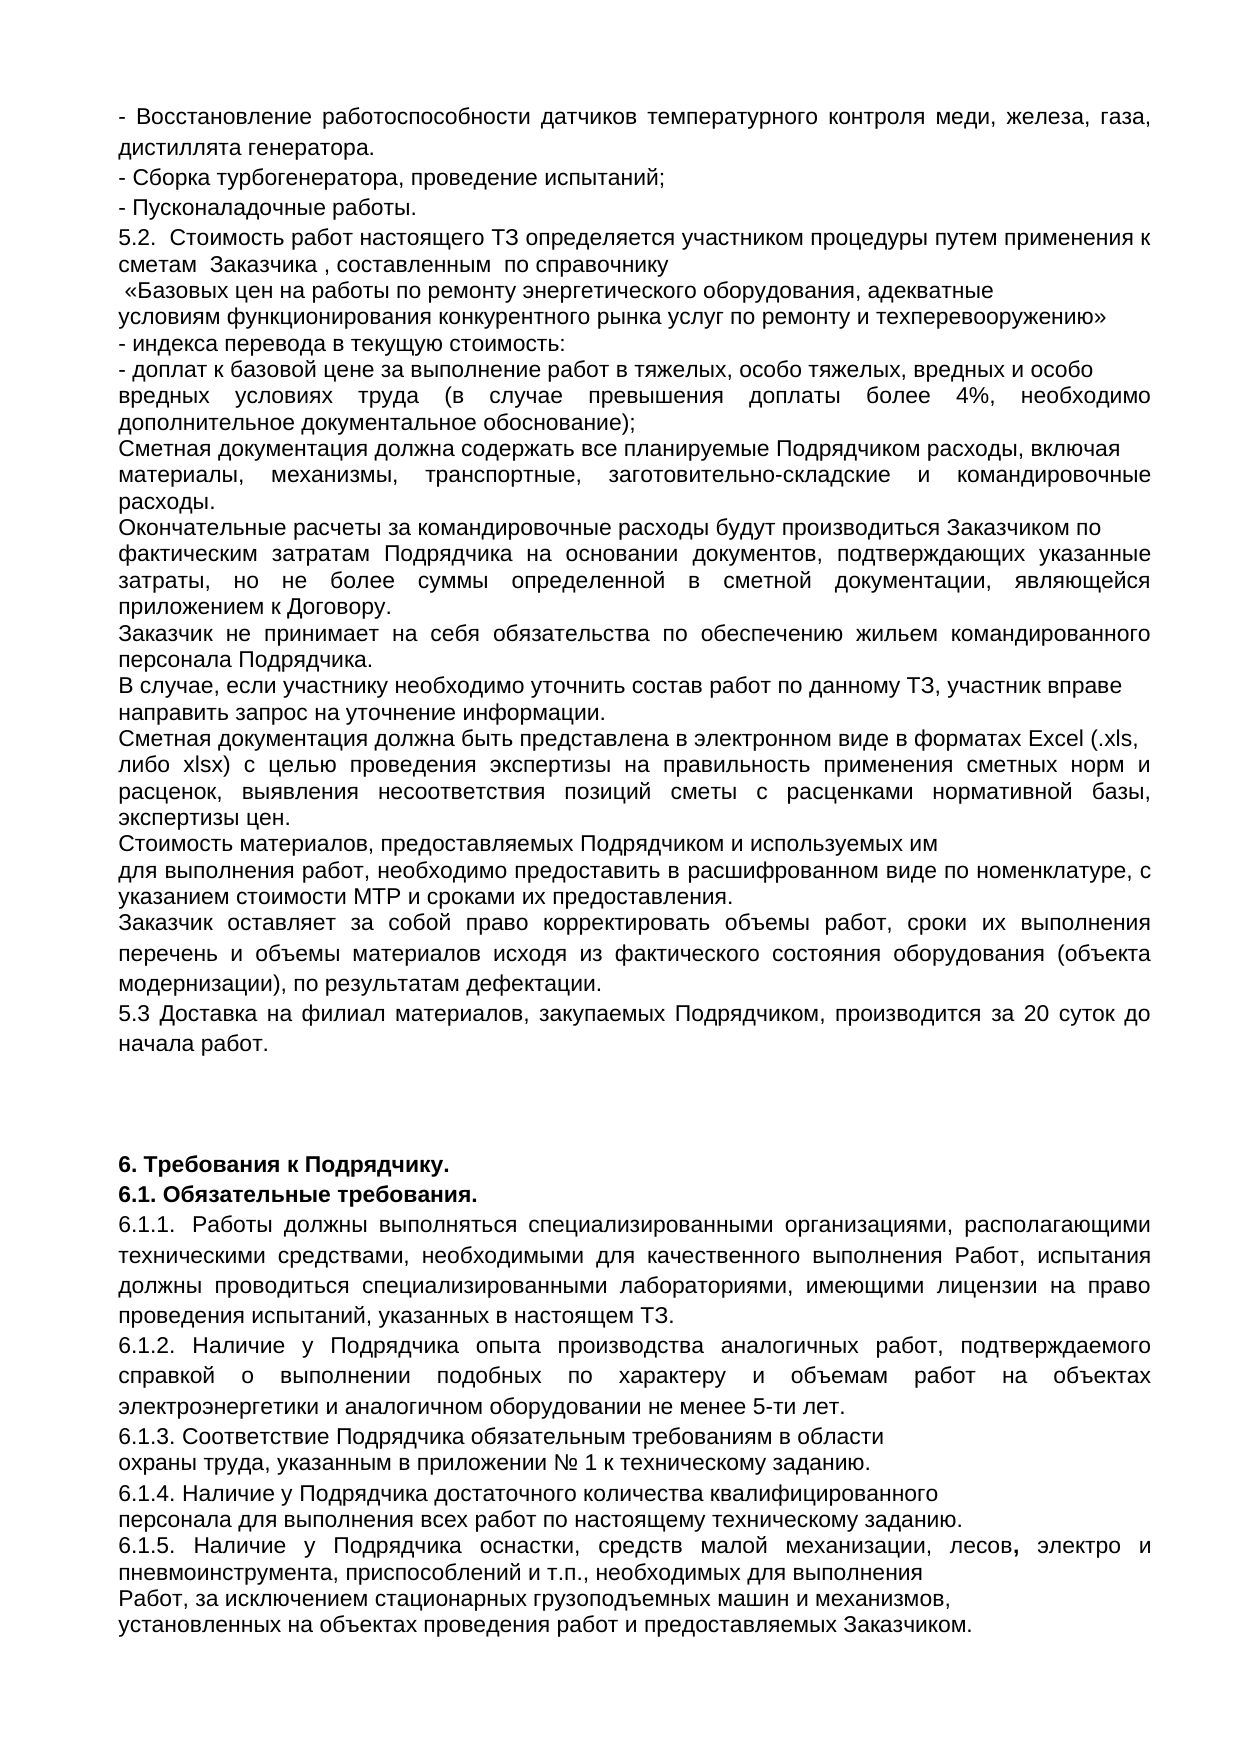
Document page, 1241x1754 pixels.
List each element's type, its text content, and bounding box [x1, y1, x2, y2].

text - Восстановление работоспособности датчиков температурного контроля меди, железа, газа, дистиллята генератора. [118, 103, 1152, 160]
text установленных на объектах проведения работ и предоставляемых Заказчиком. [118, 1611, 1152, 1638]
text фактическим затратам Подрядчика на основании документов, подтверждающих указанные затраты, но не более суммы определенной в сметной документации, являющейся приложением к Договору. [118, 540, 1152, 619]
text Сметная документация должна быть представлена в электронном виде в форматах Excel (.xls, [118, 725, 1152, 751]
text 6.1.3. Соответствие Подрядчика обязательным требованиям в области [118, 1423, 1152, 1449]
text условиям функционирования конкурентного рынка услуг по ремонту и техперевооружению» [118, 303, 1152, 329]
text для выполнения работ, необходимо предоставить в расшифрованном виде по номенклатуре, с указанием стоимости МТР и сроками их предоставления. [118, 857, 1152, 909]
text 5.3 Доставка на филиал материалов, закупаемых Подрядчиком, производится за 20 суток до начала работ. [118, 1000, 1152, 1057]
text Стоимость материалов, предоставляемых Подрядчиком и используемых им [118, 830, 1152, 857]
text - Сборка турбогенератора, проведение испытаний; [118, 164, 1152, 190]
text 5.2. Стоимость работ настоящего ТЗ определяется участником процедуры путем применения к сметам Заказчика , составленным по справочнику [118, 224, 1152, 277]
list Работы должны выполняться специализированными организациями, располагающими техническими средствами, необходимыми для качественного выполнения Работ, испытания должны проводиться специализированными лабораториями, имеющими лицензии на право проведения испытаний, указанных в настоящем ТЗ. [118, 1211, 1152, 1328]
text либо xlsx) с целью проведения экспертизы на правильность применения сметных норм и расценок, выявления несоответствия позиций сметы с расценками нормативной базы, экспертизы цен. [118, 751, 1152, 830]
text 6.1.2. Наличие у Подрядчика опыта производства аналогичных работ, подтверждаемого справкой о выполнении подобных по характеру и объемам работ на объектах электроэнергетики и аналогичном оборудовании не менее 5-ти лет. [118, 1332, 1152, 1419]
text Сметная документация должна содержать все планируемые Подрядчиком расходы, включая [118, 435, 1152, 461]
text 6.1.5. Наличие у Подрядчика оснастки, средств малой механизации, лесов, электро и пневмоинструмента, приспособлений и т.п., необходимых для выполнения [118, 1532, 1152, 1585]
text «Базовых цен на работы по ремонту энергетического оборудования, адекватные [118, 277, 1152, 303]
text персонала для выполнения всех работ по настоящему техническому заданию. [118, 1506, 1152, 1532]
text 6.1.4. Наличие у Подрядчика достаточного количества квалифицированного [118, 1479, 1152, 1506]
text материалы, механизмы, транспортные, заготовительно-складские и командировочные расходы. [118, 461, 1152, 514]
text - индекса перевода в текущую стоимость: [118, 329, 1152, 356]
text Заказчик оставляет за собой право корректировать объемы работ, сроки их выполнения перечень и объемы материалов исходя из фактического состояния оборудования (объекта модернизации), по результатам дефектации. [118, 909, 1152, 996]
text вредных условиях труда (в случае превышения доплаты более 4%, необходимо дополнительное документальное обоснование); [118, 382, 1152, 435]
text охраны труда, указанным в приложении № 1 к техническому заданию. [118, 1449, 1152, 1476]
text В случае, если участнику необходимо уточнить состав работ по данному ТЗ, участник вправе [118, 672, 1152, 698]
text - Пусконаладочные работы. [118, 194, 1152, 220]
text 6. Требования к Подрядчику. [118, 1151, 1152, 1177]
text - доплат к базовой цене за выполнение работ в тяжелых, особо тяжелых, вредных и особо [118, 356, 1152, 382]
text направить запрос на уточнение информации. [118, 698, 1152, 725]
text 6.1. Обязательные требования. [118, 1181, 1152, 1208]
text Работ, за исключением стационарных грузоподъемных машин и механизмов, [118, 1585, 1152, 1611]
text Заказчик не принимает на себя обязательства по обеспечению жильем командированного персонала Подрядчика. [118, 619, 1152, 672]
text Окончательные расчеты за командировочные расходы будут производиться Заказчиком по [118, 514, 1152, 540]
